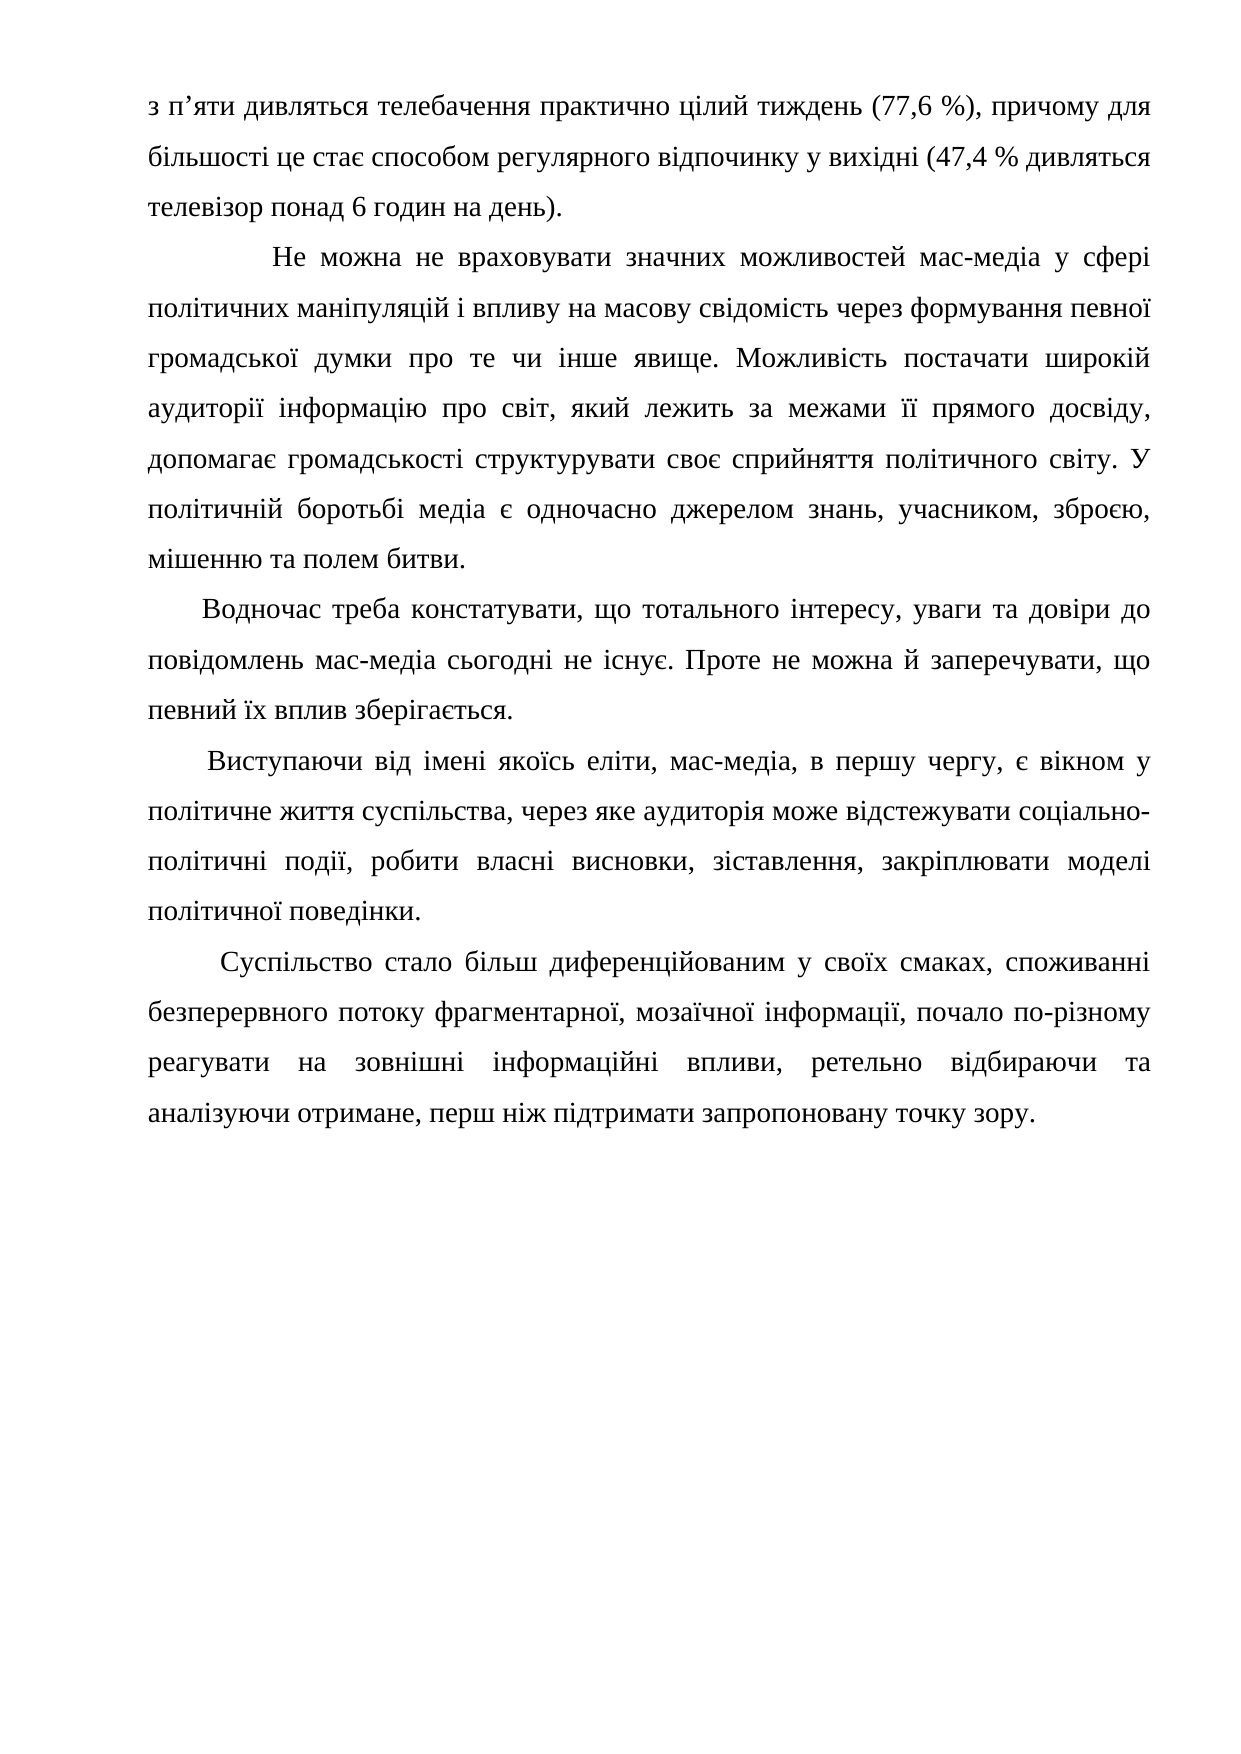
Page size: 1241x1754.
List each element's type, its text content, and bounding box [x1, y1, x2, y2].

text Водночас треба констатувати, що тотального інтересу, уваги та довіри до повідомлень мас-медіа сьогодні не існує. Проте не можна й заперечувати, що певний їх вплив зберігається. [148, 592, 1152, 726]
text Не можна не враховувати значних можливостей мас-медіа у сфері політичних маніпуляцій і впливу на масову свідомість через формування певної громадської думки про те чи інше явище. Можливість постачати широкій аудиторії інформацію про світ, який лежить за межами її прямого досвіду, допомагає громадськості структурувати своє сприйняття політичного світу. У політичній боротьбі медіа є одночасно джерелом знань, учасником, зброєю, мішенню та полем битви. [148, 239, 1152, 575]
text Виступаючи від імені якоїсь еліти, мас-медіа, в першу чергу, є вікном у політичне життя суспільства, через яке аудиторія може відстежувати соціально-політичні події, робити власні висновки, зіставлення, закріплювати моделі політичної поведінки. [148, 743, 1152, 927]
text Суспільство стало більш диференційованим у своїх смаках, споживанні безперервного потоку фрагментарної, мозаїчної інформації, почало по-різному реагувати на зовнішні інформаційні впливи, ретельно відбираючи та аналізуючи отримане, перш ніж підтримати запропоновану точку зору. [148, 944, 1152, 1128]
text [148, 88, 1152, 223]
